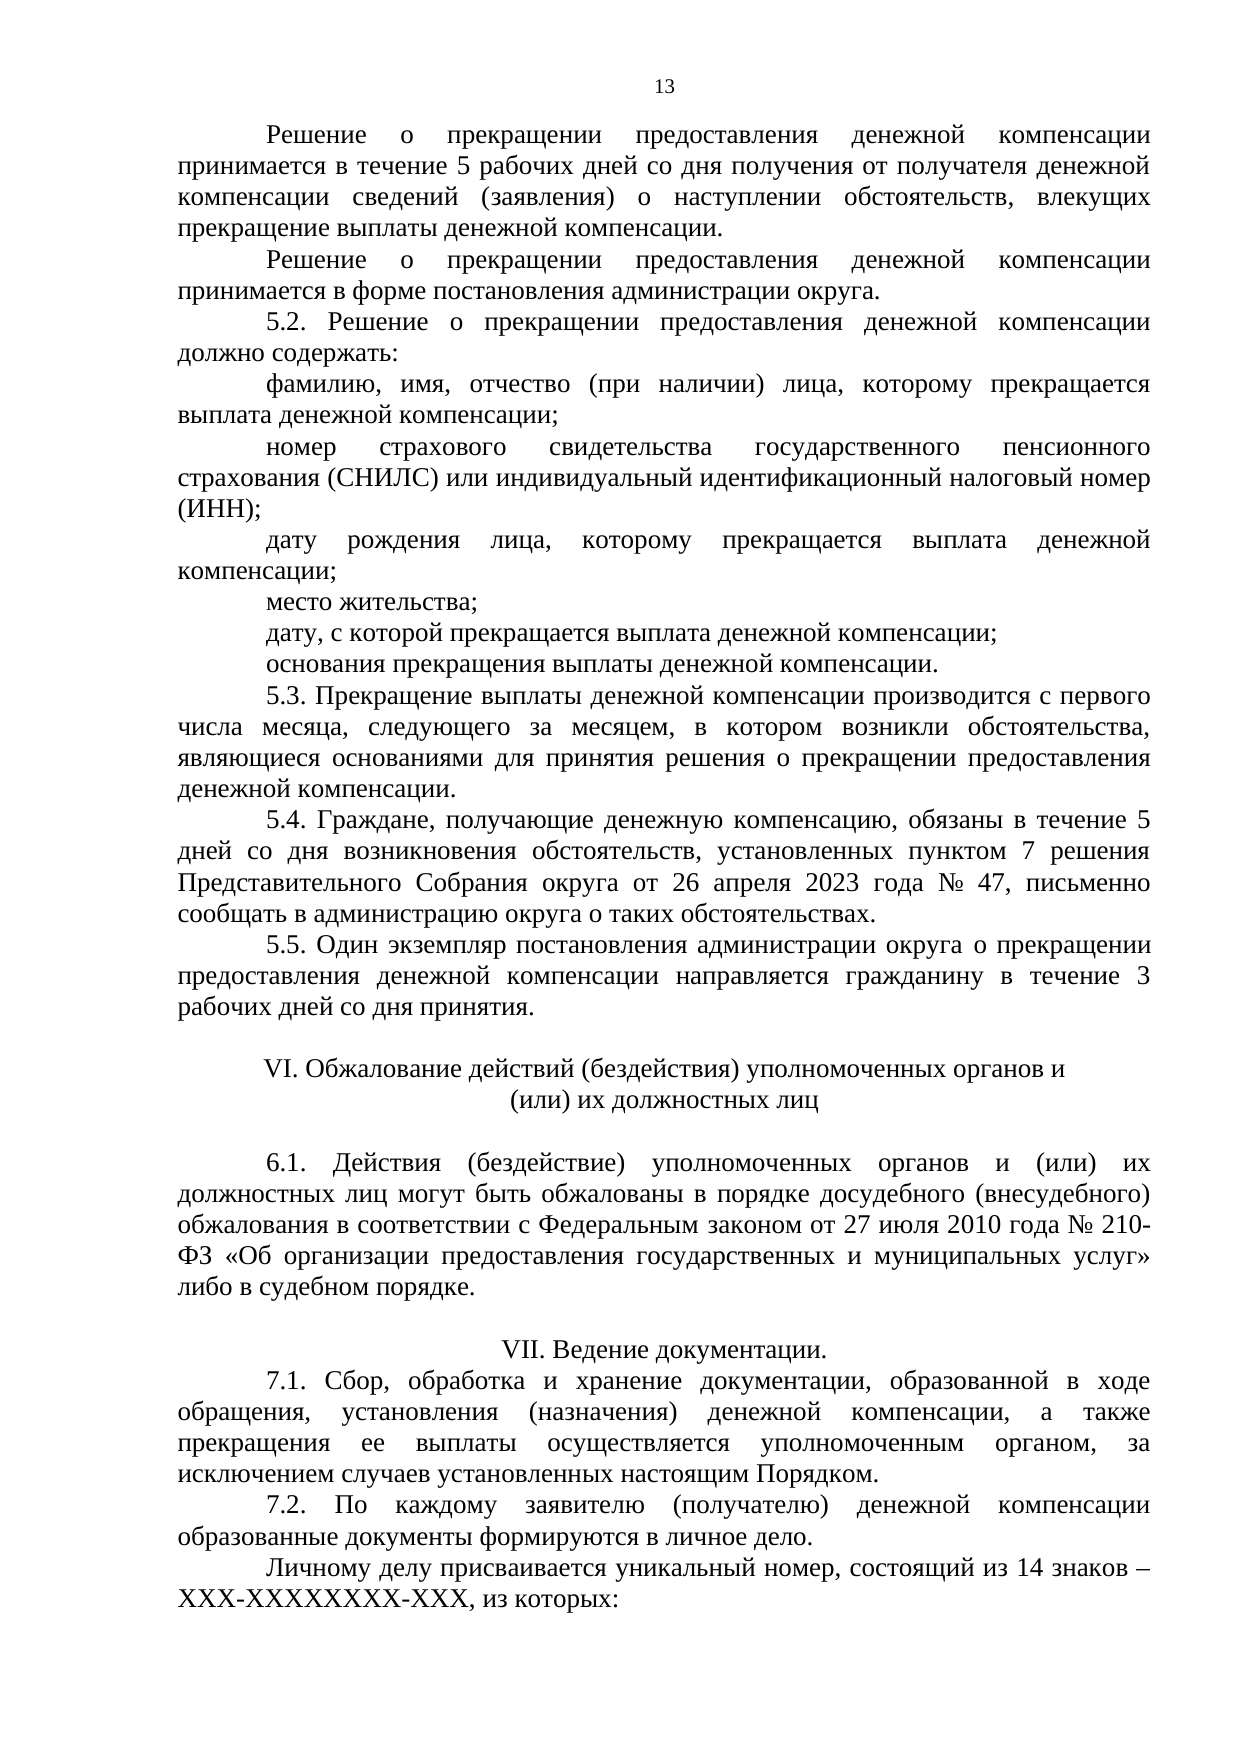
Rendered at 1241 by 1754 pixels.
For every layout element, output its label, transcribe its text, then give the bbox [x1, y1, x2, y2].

text 5.3. Прекращение выплаты денежной компенсации производится с первого числа месяца, следующего за месяцем, в котором возникли обстоятельства, являющиеся основаниями для принятия решения о прекращении предоставления денежной компенсации. [177, 679, 1152, 803]
text VI. Обжалование действий (бездействия) уполномоченных органов и (или) их должностных лиц [236, 1052, 1093, 1115]
text Решение о прекращении предоставления денежной компенсации принимается в течение 5 рабочих дней со дня получения от получателя денежной компенсации сведений (заявления) о наступлении обстоятельств, влекущих прекращение выплаты денежной компенсации. [177, 118, 1152, 243]
text VII. Ведение документации. [177, 1333, 1152, 1364]
text 7.2. По каждому заявителю (получателю) денежной компенсации образованные документы формируются в личное дело. [177, 1488, 1152, 1551]
text 5.4. Граждане, получающие денежную компенсацию, обязаны в течение 5 дней со дня возникновения обстоятельств, установленных пунктом 7 решения Представительного Собрания округа от 26 апреля 2023 года № 47, письменно сообщать в администрацию округа о таких обстоятельствах. [177, 803, 1152, 928]
text фамилию, имя, отчество (при наличии) лица, которому прекращается выплата денежной компенсации; [177, 367, 1152, 429]
text Решение о прекращении предоставления денежной компенсации принимается в форме постановления администрации округа. [177, 243, 1152, 305]
text дату, с которой прекращается выплата денежной компенсации; [177, 616, 1152, 648]
text Личному делу присваивается уникальный номер, состоящий из 14 знаков – ХХХ-ХХХХХХХХ-ХХХ, из которых: [177, 1551, 1152, 1613]
text дату рождения лица, которому прекращается выплата денежной компенсации; [177, 523, 1152, 585]
text 6.1. Действия (бездействие) уполномоченных органов и (или) их должностных лиц могут быть обжалованы в порядке досудебного (внесудебного) обжалования в соответствии с Федеральным законом от 27 июля 2010 года № 210-ФЗ «Об организации предоставления государственных и муниципальных услуг» либо в судебном порядке. [177, 1146, 1152, 1302]
text 7.1. Сбор, обработка и хранение документации, образованной в ходе обращения, установления (назначения) денежной компенсации, а также прекращения ее выплаты осуществляется уполномоченным органом, за исключением случаев установленных настоящим Порядком. [177, 1364, 1152, 1488]
text номер страхового свидетельства государственного пенсионного страхования (СНИЛС) или индивидуальный идентификационный налоговый номер (ИНН); [177, 429, 1152, 523]
text место жительства; [177, 585, 1152, 616]
text 5.5. Один экземпляр постановления администрации округа о прекращении предоставления денежной компенсации направляется гражданину в течение 3 рабочих дней со дня принятия. [177, 928, 1152, 1021]
text 5.2. Решение о прекращении предоставления денежной компенсации должно содержать: [177, 305, 1152, 367]
text основания прекращения выплаты денежной компенсации. [177, 648, 1152, 679]
